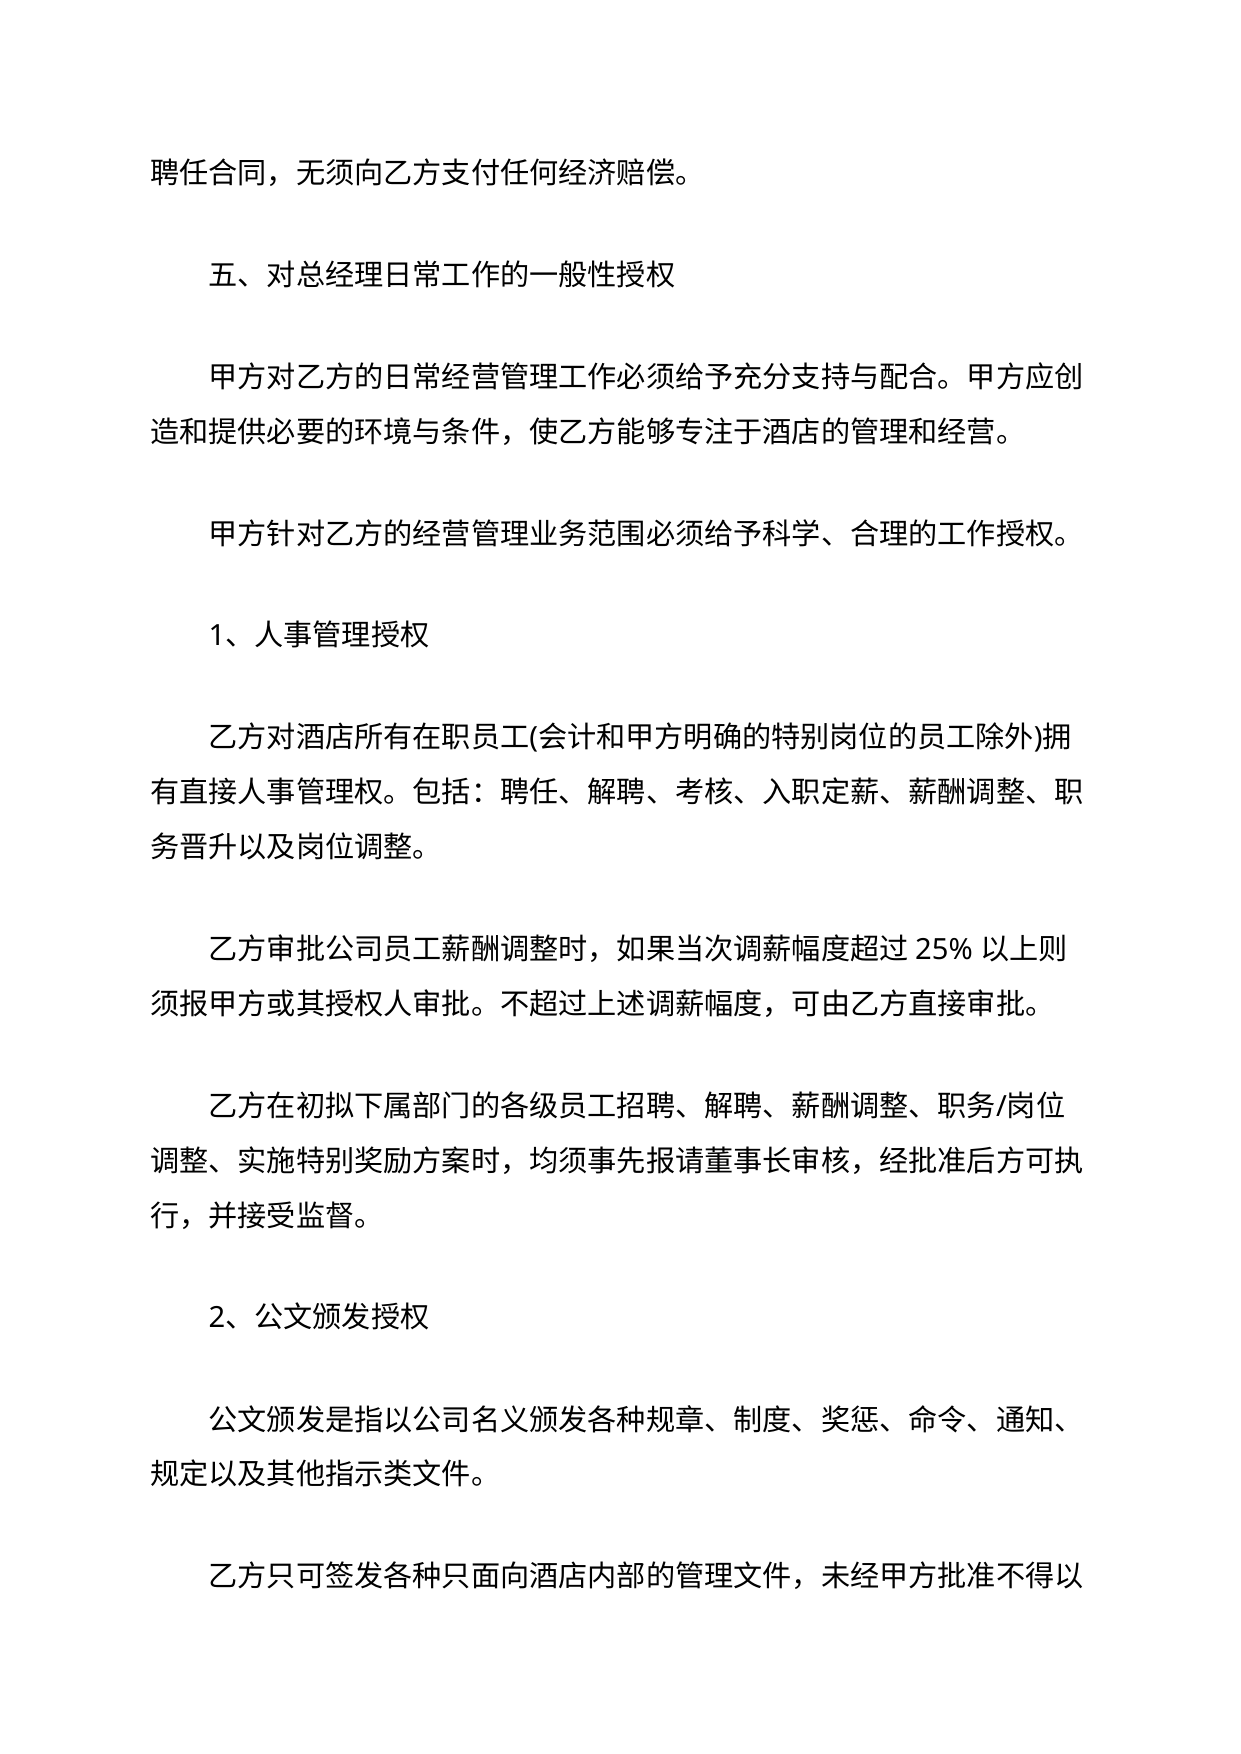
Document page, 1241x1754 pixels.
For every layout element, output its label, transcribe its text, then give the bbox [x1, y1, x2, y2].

text 乙方在初拟下属部门的各级员工招聘、解聘、薪酬调整、职务/岗位调整、实施特别奖励方案时，均须事先报请董事长审核，经批准后方可执行，并接受监督。 [150, 1082, 1090, 1234]
text 乙方审批公司员工薪酬调整时，如果当次调薪幅度超过 25% 以上则须报甲方或其授权人审批。不超过上述调薪幅度，可由乙方直接审批。 [150, 926, 1090, 1023]
text 乙方对酒店所有在职员工(会计和甲方明确的特别岗位的员工除外)拥有直接人事管理权。包括：聘任、解聘、考核、入职定薪、薪酬调整、职务晋升以及岗位调整。 [150, 714, 1090, 866]
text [150, 150, 1090, 192]
text 公文颁发是指以公司名义颁发各种规章、制度、奖惩、命令、通知、规定以及其他指示类文件。 [150, 1396, 1090, 1493]
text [150, 1553, 1090, 1595]
text 甲方对乙方的日常经营管理工作必须给予充分支持与配合。甲方应创造和提供必要的环境与条件，使乙方能够专注于酒店的管理和经营。 [150, 353, 1090, 451]
text 1、人事管理授权 [150, 612, 1090, 654]
text 2、公文颁发授权 [150, 1294, 1090, 1336]
text 甲方针对乙方的经营管理业务范围必须给予科学、合理的工作授权。 [150, 510, 1090, 552]
text 五、对总经理日常工作的一般性授权 [150, 252, 1090, 294]
